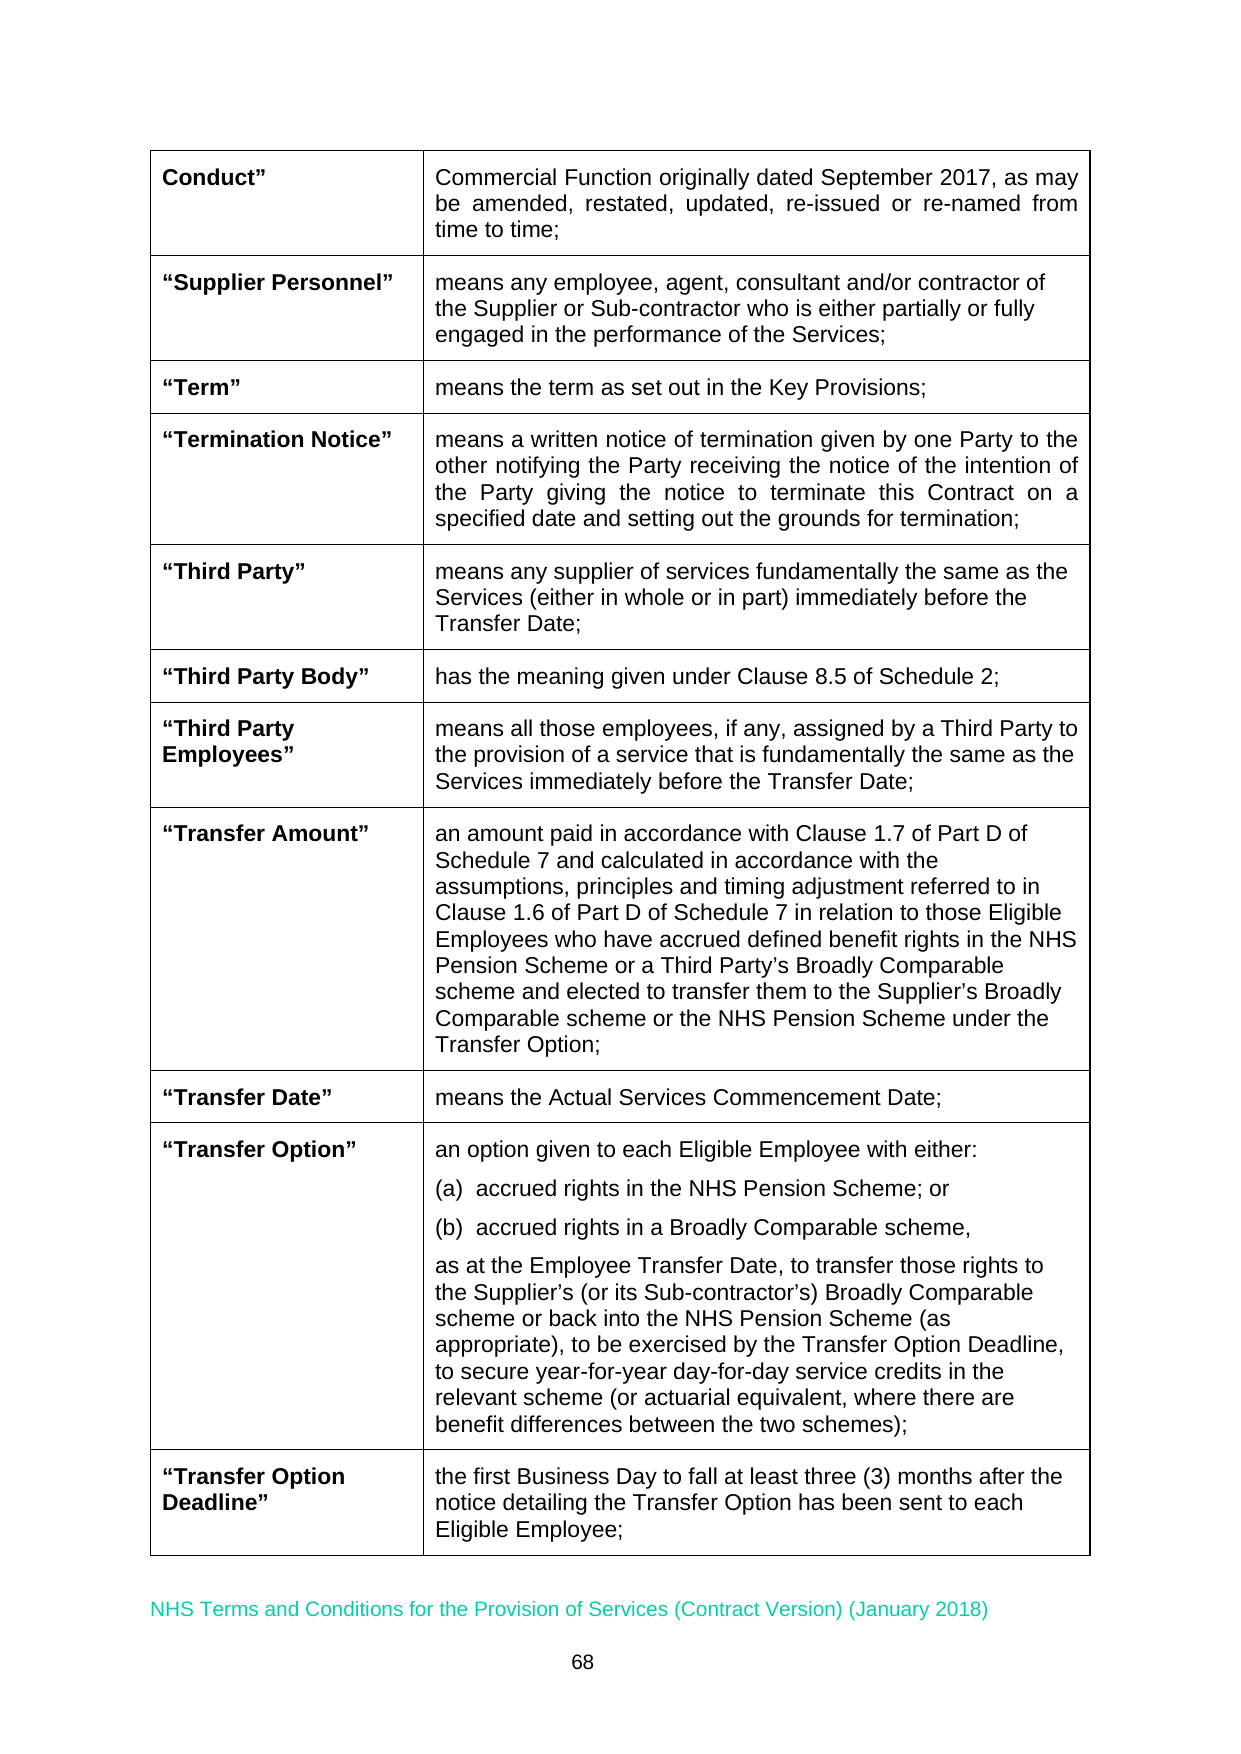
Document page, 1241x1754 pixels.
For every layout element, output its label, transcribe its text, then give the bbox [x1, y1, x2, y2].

table_cell “Transfer Option” [151, 1123, 423, 1449]
table_cell “Transfer Option Deadline” [151, 1450, 423, 1554]
table_cell has the meaning given under Clause 8.5 of Schedule 2; [424, 650, 1089, 702]
table_cell “Third Party Employees” [151, 703, 423, 807]
table_cell “Third Party” [151, 545, 423, 649]
table_cell means a written notice of termination given by one Party to the other notifying the Party receiving the notice of the intention of the Party giving the notice to terminate this Contract on a specified date and setting out the grounds for termination; [424, 414, 1089, 544]
table_cell an amount paid in accordance with Clause 1.7 of Part D of Schedule 7 and calculated in accordance with the assumptions, principles and timing adjustment referred to in Clause 1.6 of Part D of Schedule 7 in relation to those Eligible Employees who have accrued defined benefit rights in the NHS Pension Scheme or a Third Party’s Broadly Comparable scheme and elected to transfer them to the Supplier’s Broadly Comparable scheme or the NHS Pension Scheme under the Transfer Option; [424, 808, 1089, 1070]
table_cell means any employee, agent, consultant and/or contractor of the Supplier or Sub-contractor who is either partially or fully engaged in the performance of the Services; [424, 256, 1089, 360]
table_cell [424, 151, 1089, 255]
table_cell “Termination Notice” [151, 414, 423, 544]
table_cell the first Business Day to fall at least three (3) months after the notice detailing the Transfer Option has been sent to each Eligible Employee; [424, 1450, 1089, 1554]
table_cell means the Actual Services Commencement Date; [424, 1071, 1089, 1122]
table_cell “Supplier Personnel” [151, 256, 423, 360]
table_cell means the term as set out in the Key Provisions; [424, 361, 1089, 413]
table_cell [151, 151, 423, 255]
table_cell “Third Party Body” [151, 650, 423, 702]
table_cell “Term” [151, 361, 423, 413]
table_cell an option given to each Eligible Employee with either: (a) accrued rights in the NHS Pension Scheme; or (b) accrued rights in a Broadly Comparable scheme, as at the Employee Transfer Date, to transfer those rights to the Supplier’s (or its Sub-contractor’s) Broadly Comparable scheme or back into the NHS Pension Scheme (as appropriate), to be exercised by the Transfer Option Deadline, to secure year-for-year day-for-day service credits in the relevant scheme (or actuarial equivalent, where there are benefit differences between the two schemes); [424, 1123, 1089, 1449]
table_cell “Transfer Date” [151, 1071, 423, 1122]
table_cell means all those employees, if any, assigned by a Third Party to the provision of a service that is fundamentally the same as the Services immediately before the Transfer Date; [424, 703, 1089, 807]
table_cell means any supplier of services fundamentally the same as the Services (either in whole or in part) immediately before the Transfer Date; [424, 545, 1089, 649]
table_cell “Transfer Amount” [151, 808, 423, 1070]
